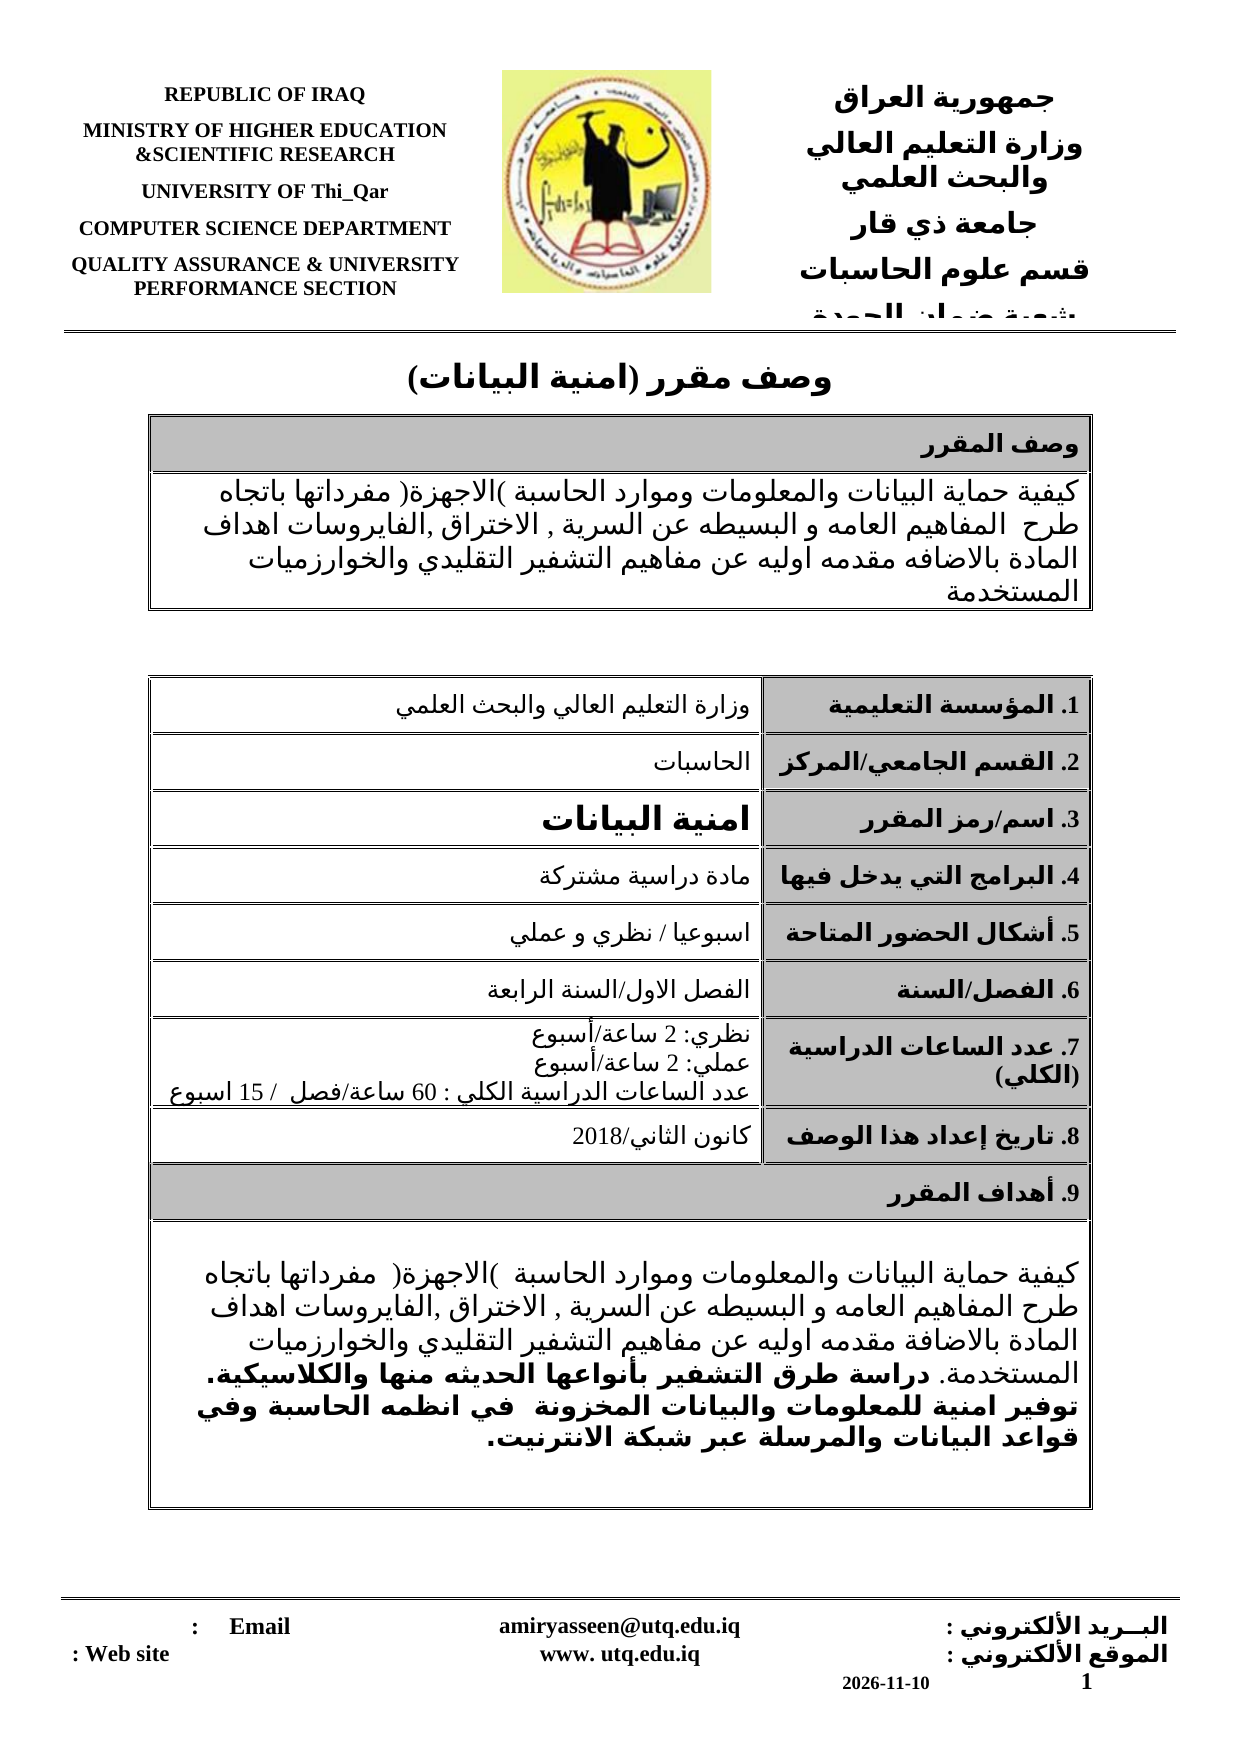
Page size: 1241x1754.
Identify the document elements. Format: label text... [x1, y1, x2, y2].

table_cell 4. البرامج التي يدخل فيها [762, 845, 1091, 902]
table_cell امنية البيانات [151, 789, 761, 845]
table_cell 5. أشكال الحضور المتاحة [762, 902, 1091, 959]
table_header وزارة التعليم العالي والبحث العلمي [149, 678, 761, 732]
table_cell 6. الفصل/السنة [762, 959, 1091, 1016]
table_cell الحاسبات [151, 732, 761, 788]
table_cell اسبوعيا / نظري و عملي [149, 902, 762, 959]
table_cell 9. أهداف المقرر [149, 1162, 1091, 1219]
table_cell كيفية حماية البيانات والمعلومات وموارد الحاسبة )الاجهزة( مفرداتها باتجاه طرح المفاهيم العامه و البسيطه عن السرية , الاختراق ,الفايروسات اهداف المادة بالاضافه مقدمه اوليه عن مفاهيم التشفير التقليدي والخوارزميات المستخدمة [151, 471, 1090, 608]
picture [502, 70, 712, 293]
table_cell نظري: 2 ساعة/أسبوع عملي: 2 ساعة/أسبوع عدد الساعات الدراسية الكلي : 60 ساعة/فصل / 15 اسبوع [149, 1016, 762, 1105]
table_header 1. المؤسسة التعليمية [764, 678, 1091, 732]
table_cell 2. القسم الجامعي/المركز [764, 732, 1090, 788]
table_cell 7. عدد الساعات الدراسية (الكلي) [762, 1016, 1091, 1105]
text وصف مقرر (امنية البيانات) [148, 357, 1092, 396]
table_cell 3. اسم/رمز المقرر [764, 789, 1090, 845]
table_header وصف المقرر [151, 417, 1089, 471]
table_cell 8. تاريخ إعداد هذا الوصف [762, 1105, 1091, 1162]
table_cell كانون الثاني/2018 [149, 1105, 762, 1162]
table_cell مادة دراسية مشتركة [149, 845, 762, 902]
table_cell كيفية حماية البيانات والمعلومات وموارد الحاسبة )الاجهزة( مفرداتها باتجاه طرح المفاهيم العامه و البسيطه عن السرية , الاختراق ,الفايروسات اهداف المادة بالاضافة مقدمه اوليه عن مفاهيم التشفير التقليدي والخوارزميات المستخدمة. دراسة طرق التشفير بأنواعها الحديثه منها والكلاسيكية. توفير امنية للمعلومات والبيانات المخزونة في انظمه الحاسبة وفي قواعد البيانات والمرسلة عبر شبكة الانترنيت. [149, 1219, 1091, 1507]
table_cell الفصل الاول/السنة الرابعة [149, 959, 762, 1016]
